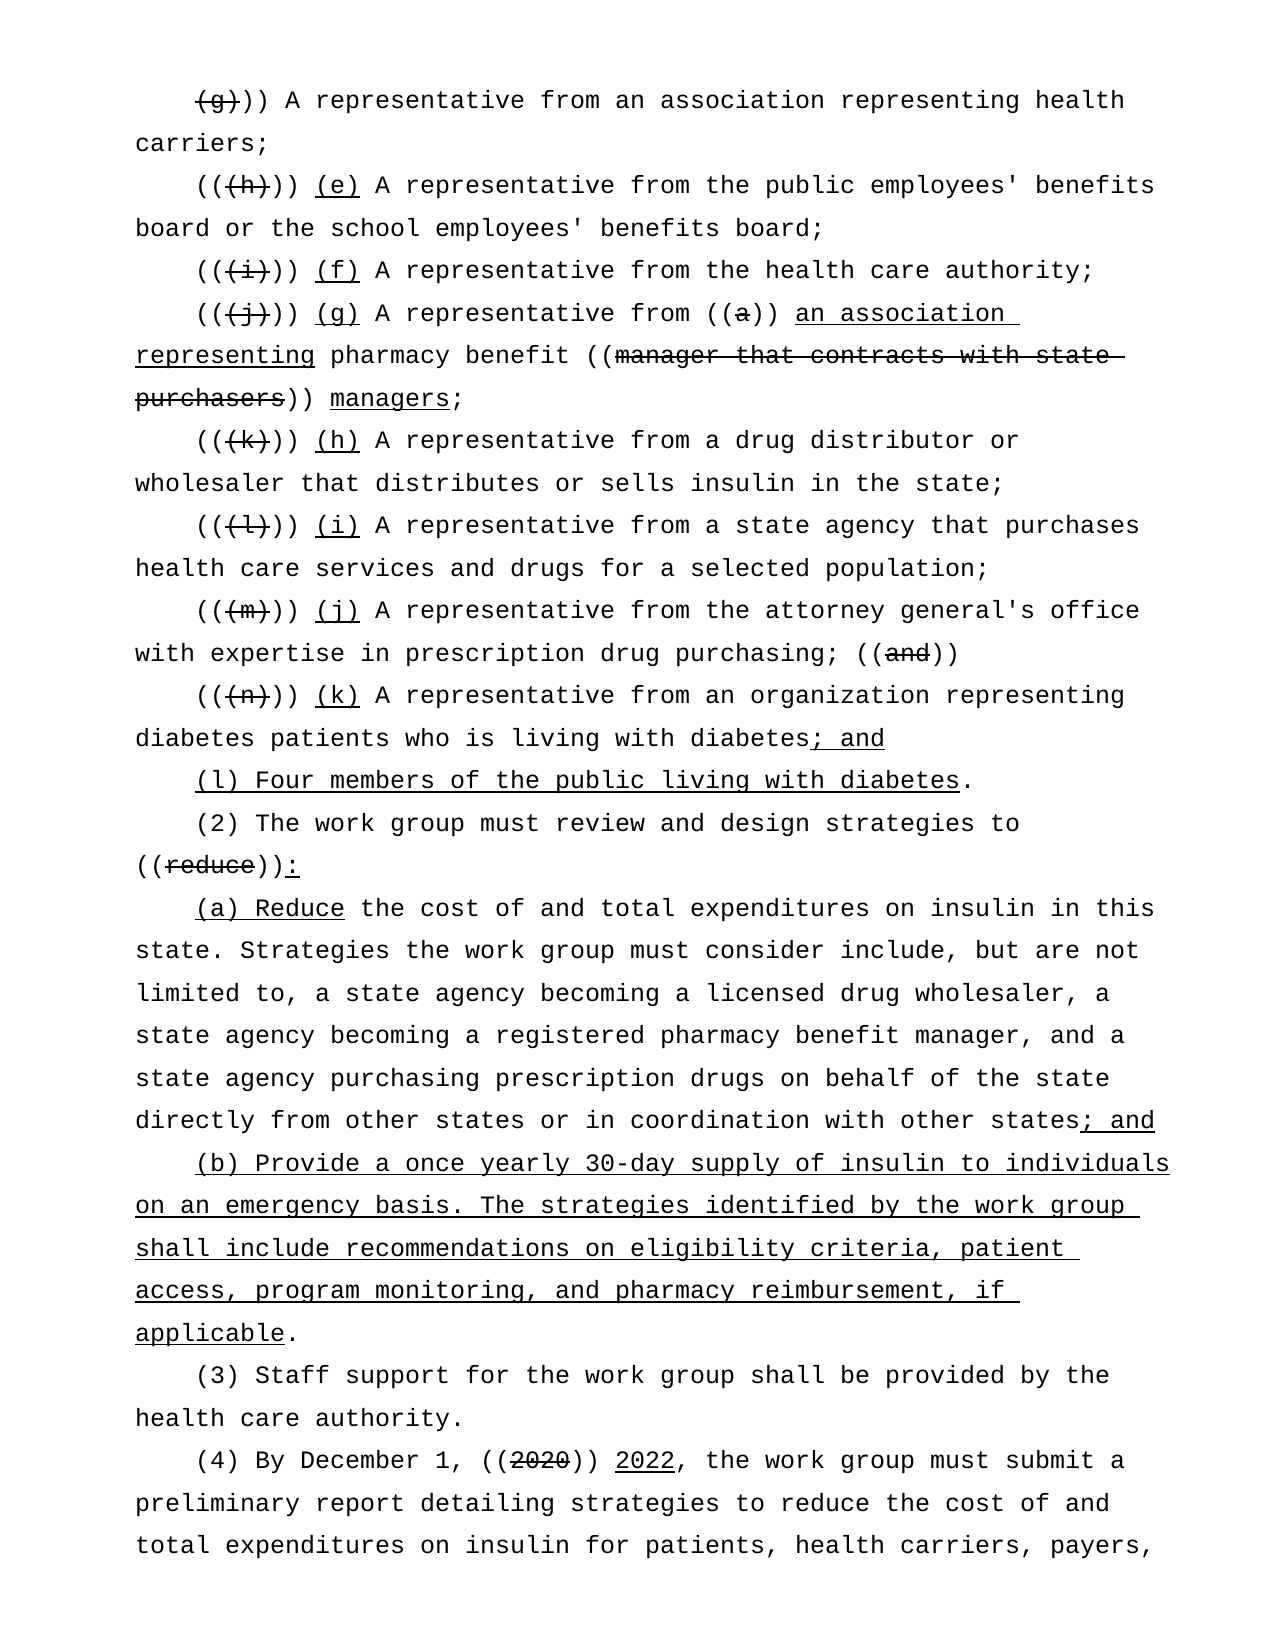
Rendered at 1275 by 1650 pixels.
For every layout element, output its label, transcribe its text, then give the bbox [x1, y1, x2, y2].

text (((i))) (f) A representative from the health care authority; [135, 245, 1170, 287]
text (3) Staff support for the work group shall be provided by the health care authority. [135, 1350, 1170, 1435]
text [135, 1435, 1170, 1562]
text (((k))) (h) A representative from a drug distributor or wholesaler that distributes or sells insulin in the state; [135, 415, 1170, 500]
text (((l))) (i) A representative from a state agency that purchases health care services and drugs for a selected population; [135, 500, 1170, 585]
text (((h))) (e) A representative from the public employees' benefits board or the school employees' benefits board; [135, 160, 1170, 245]
text (((j))) (g) A representative from ((a)) an association representing pharmacy benefit ((manager that contracts with state purchasers)) managers; [135, 287, 1170, 415]
text (l) Four members of the public living with diabetes. [135, 755, 1170, 797]
text (((n))) (k) A representative from an organization representing diabetes patients who is living with diabetes; and [135, 670, 1170, 755]
text (((m))) (j) A representative from the attorney general's office with expertise in prescription drug purchasing; ((and)) [135, 585, 1170, 670]
text (2) The work group must review and design strategies to ((reduce)): [135, 797, 1170, 882]
text (a) Reduce the cost of and total expenditures on insulin in this state. Strategies the work group must consider include, but are not limited to, a state agency becoming a licensed drug wholesaler, a state agency becoming a registered pharmacy benefit manager, and a state agency purchasing prescription drugs on behalf of the state directly from other states or in coordination with other states; and [135, 882, 1170, 1137]
text (b) Provide a once yearly 30-day supply of insulin to individuals on an emergency basis. The strategies identified by the work group shall include recommendations on eligibility criteria, patient access, program monitoring, and pharmacy reimbursement, if applicable. [135, 1137, 1170, 1350]
text (g))) A representative from an association representing health carriers; [135, 75, 1170, 160]
